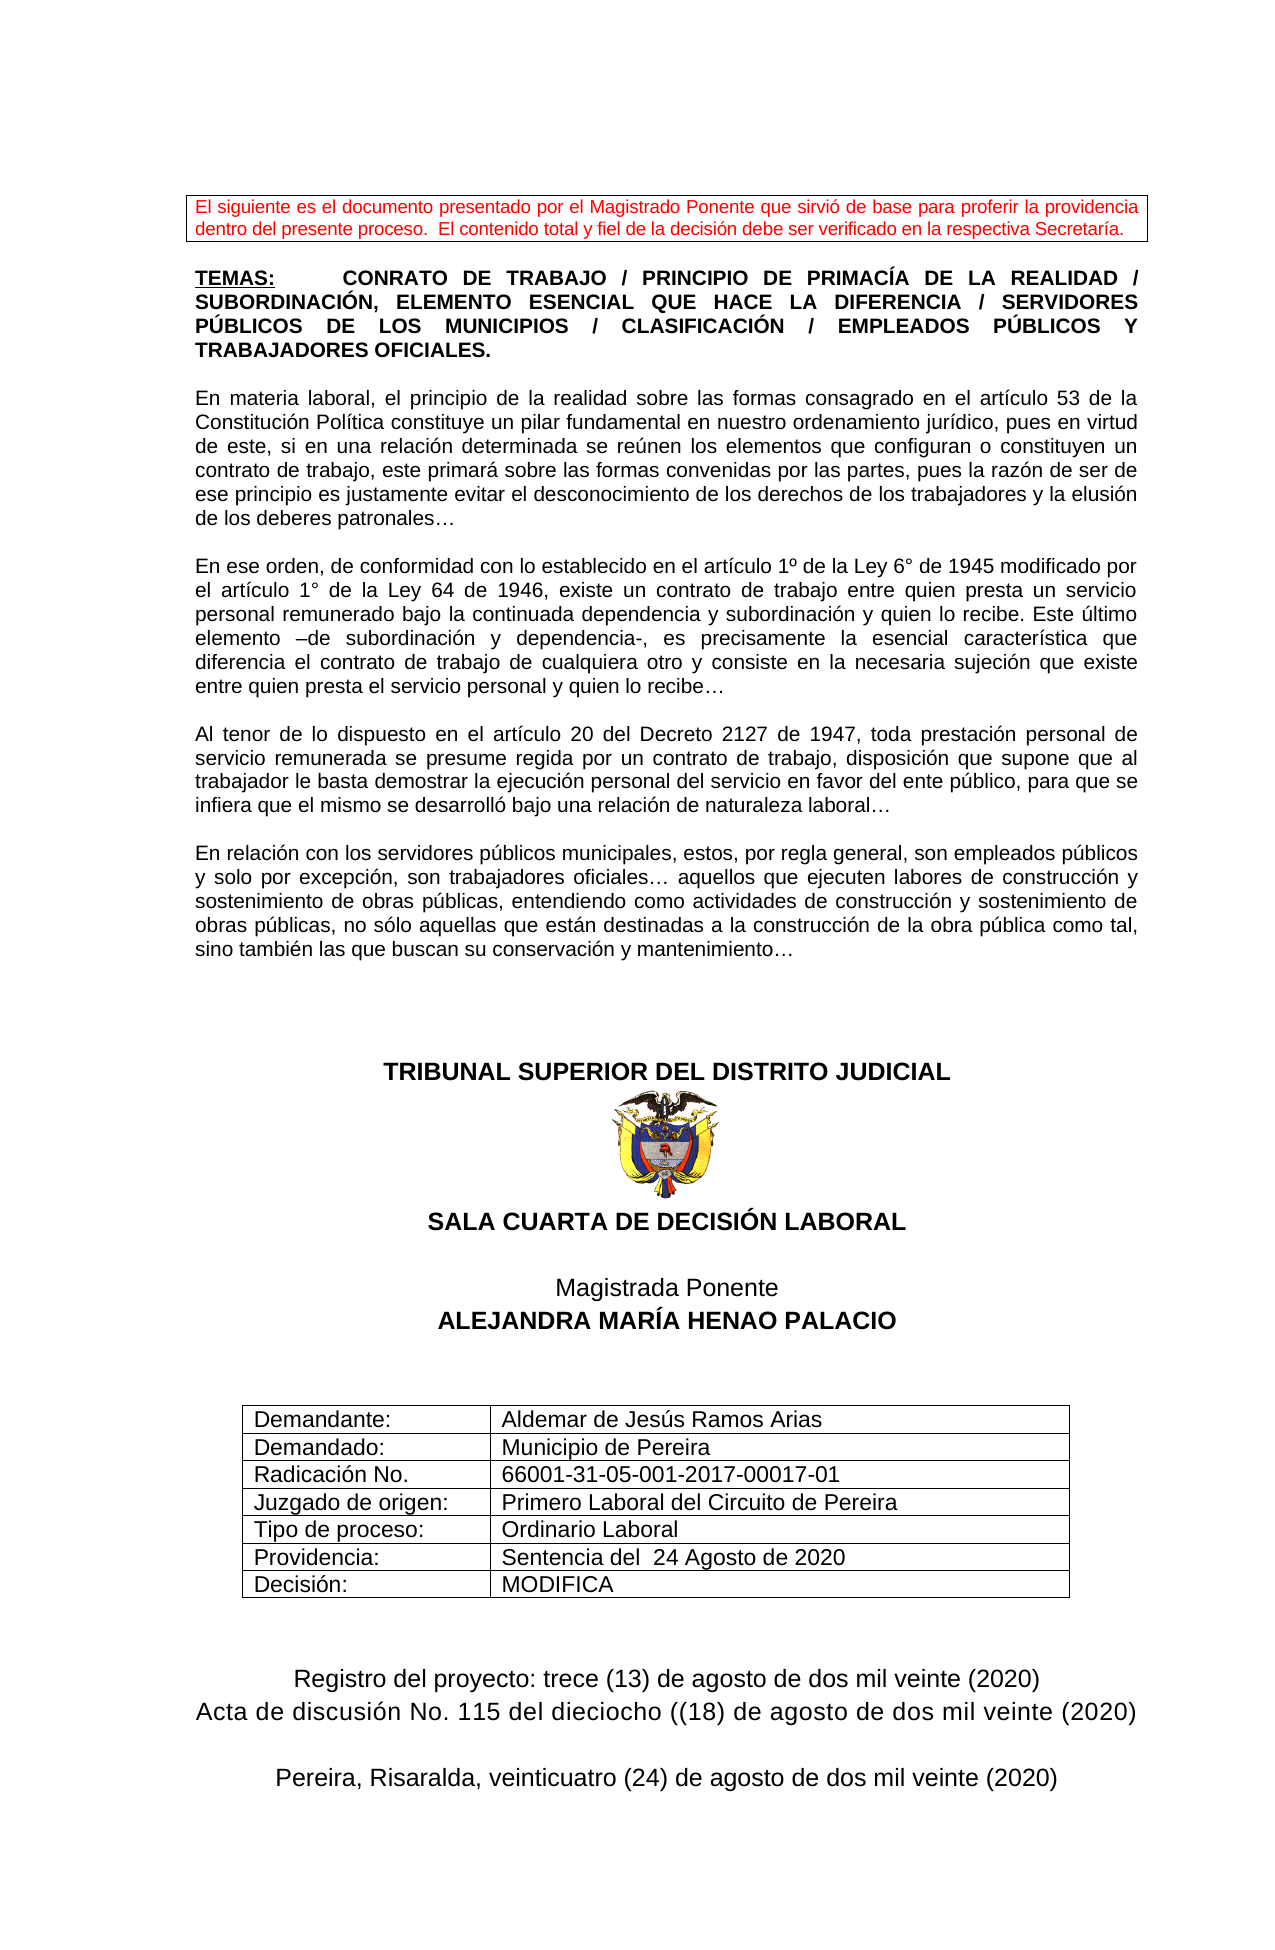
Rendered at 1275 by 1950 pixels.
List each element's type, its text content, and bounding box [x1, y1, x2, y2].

text ALEJANDRA MARÍA HENAO PALACIO [195, 1306, 1139, 1335]
table_cell Tipo de proceso: [243, 1516, 490, 1542]
text TEMAS: CONRATO DE TRABAJO / PRINCIPIO DE PRIMACÍA DE LA REALIDAD / SUBORDINACIÓN, ELEMENTO ESENCIAL QUE HACE LA DIFERENCIA / SERVIDORES PÚBLICOS DE LOS MUNICIPIOS / CLASIFICACIÓN / EMPLEADOS PÚBLICOS Y TRABAJADORES OFICIALES. [195, 266, 1139, 362]
table_cell Sentencia del 24 Agosto de 2020 [491, 1544, 1069, 1570]
table_cell Radicación No. [243, 1461, 490, 1488]
text TRIBUNAL SUPERIOR DEL DISTRITO JUDICIAL [195, 1057, 1139, 1086]
table_cell Juzgado de origen: [243, 1489, 490, 1515]
table_cell Providencia: [243, 1544, 490, 1570]
text Acta de discusión No. 115 del dieciocho ((18) de agosto de dos mil veinte (2020) [195, 1697, 1139, 1726]
text Registro del proyecto: trece (13) de agosto de dos mil veinte (2020) [195, 1664, 1139, 1693]
table_cell Primero Laboral del Circuito de Pereira [491, 1489, 1069, 1515]
text SALA CUARTA DE DECISIÓN LABORAL [195, 1207, 1139, 1236]
table_cell Decisión: [243, 1571, 490, 1597]
table_cell MODIFICA [491, 1571, 1069, 1597]
table_cell Demandado: [243, 1434, 490, 1460]
text Pereira, Risaralda, veinticuatro (24) de agosto de dos mil veinte (2020) [195, 1763, 1139, 1792]
table_cell Municipio de Pereira [491, 1434, 1069, 1460]
table_cell 66001-31-05-001-2017-00017-01 [491, 1461, 1069, 1488]
table_cell Ordinario Laboral [491, 1516, 1069, 1542]
table_header Demandante: [243, 1406, 490, 1433]
text El siguiente es el documento presentado por el Magistrado Ponente que sirvió de base para proferir la providencia dentro del presente proceso. El contenido total y fiel de la decisión debe ser verificado en la respectiva Secretaría. [187, 196, 1147, 241]
text En ese orden, de conformidad con lo establecido en el artículo 1º de la Ley 6° de 1945 modificado por el artículo 1° de la Ley 64 de 1946, existe un contrato de trabajo entre quien presta un servicio personal remunerado bajo la continuada dependencia y subordinación y quien lo recibe. Este último elemento –de subordinación y dependencia-, es precisamente la esencial característica que diferencia el contrato de trabajo de cualquiera otro y consiste en la necesaria sujeción que existe entre quien presta el servicio personal y quien lo recibe… [195, 554, 1139, 697]
text Al tenor de lo dispuesto en el artículo 20 del Decreto 2127 de 1947, toda prestación personal de servicio remunerada se presume regida por un contrato de trabajo, disposición que supone que al trabajador le basta demostrar la ejecución personal del servicio en favor del ente público, para que se infiera que el mismo se desarrolló bajo una relación de naturaleza laboral… [195, 721, 1139, 817]
text Magistrada Ponente [195, 1273, 1139, 1302]
text En materia laboral, el principio de la realidad sobre las formas consagrado en el artículo 53 de la Constitución Política constituye un pilar fundamental en nuestro ordenamiento jurídico, pues en virtud de este, si en una relación determinada se reúnen los elementos que configuran o constituyen un contrato de trabajo, este primará sobre las formas convenidas por las partes, pues la razón de ser de ese principio es justamente evitar el desconocimiento de los derechos de los trabajadores y la elusión de los deberes patronales… [195, 386, 1139, 530]
table_header Aldemar de Jesús Ramos Arias [491, 1406, 1069, 1433]
text En relación con los servidores públicos municipales, estos, por regla general, son empleados públicos y solo por excepción, son trabajadores oficiales… aquellos que ejecuten labores de construcción y sostenimiento de obras públicas, entendiendo como actividades de construcción y sostenimiento de obras públicas, no sólo aquellas que están destinadas a la construcción de la obra pública como tal, sino también las que buscan su conservación y mantenimiento… [195, 841, 1139, 961]
